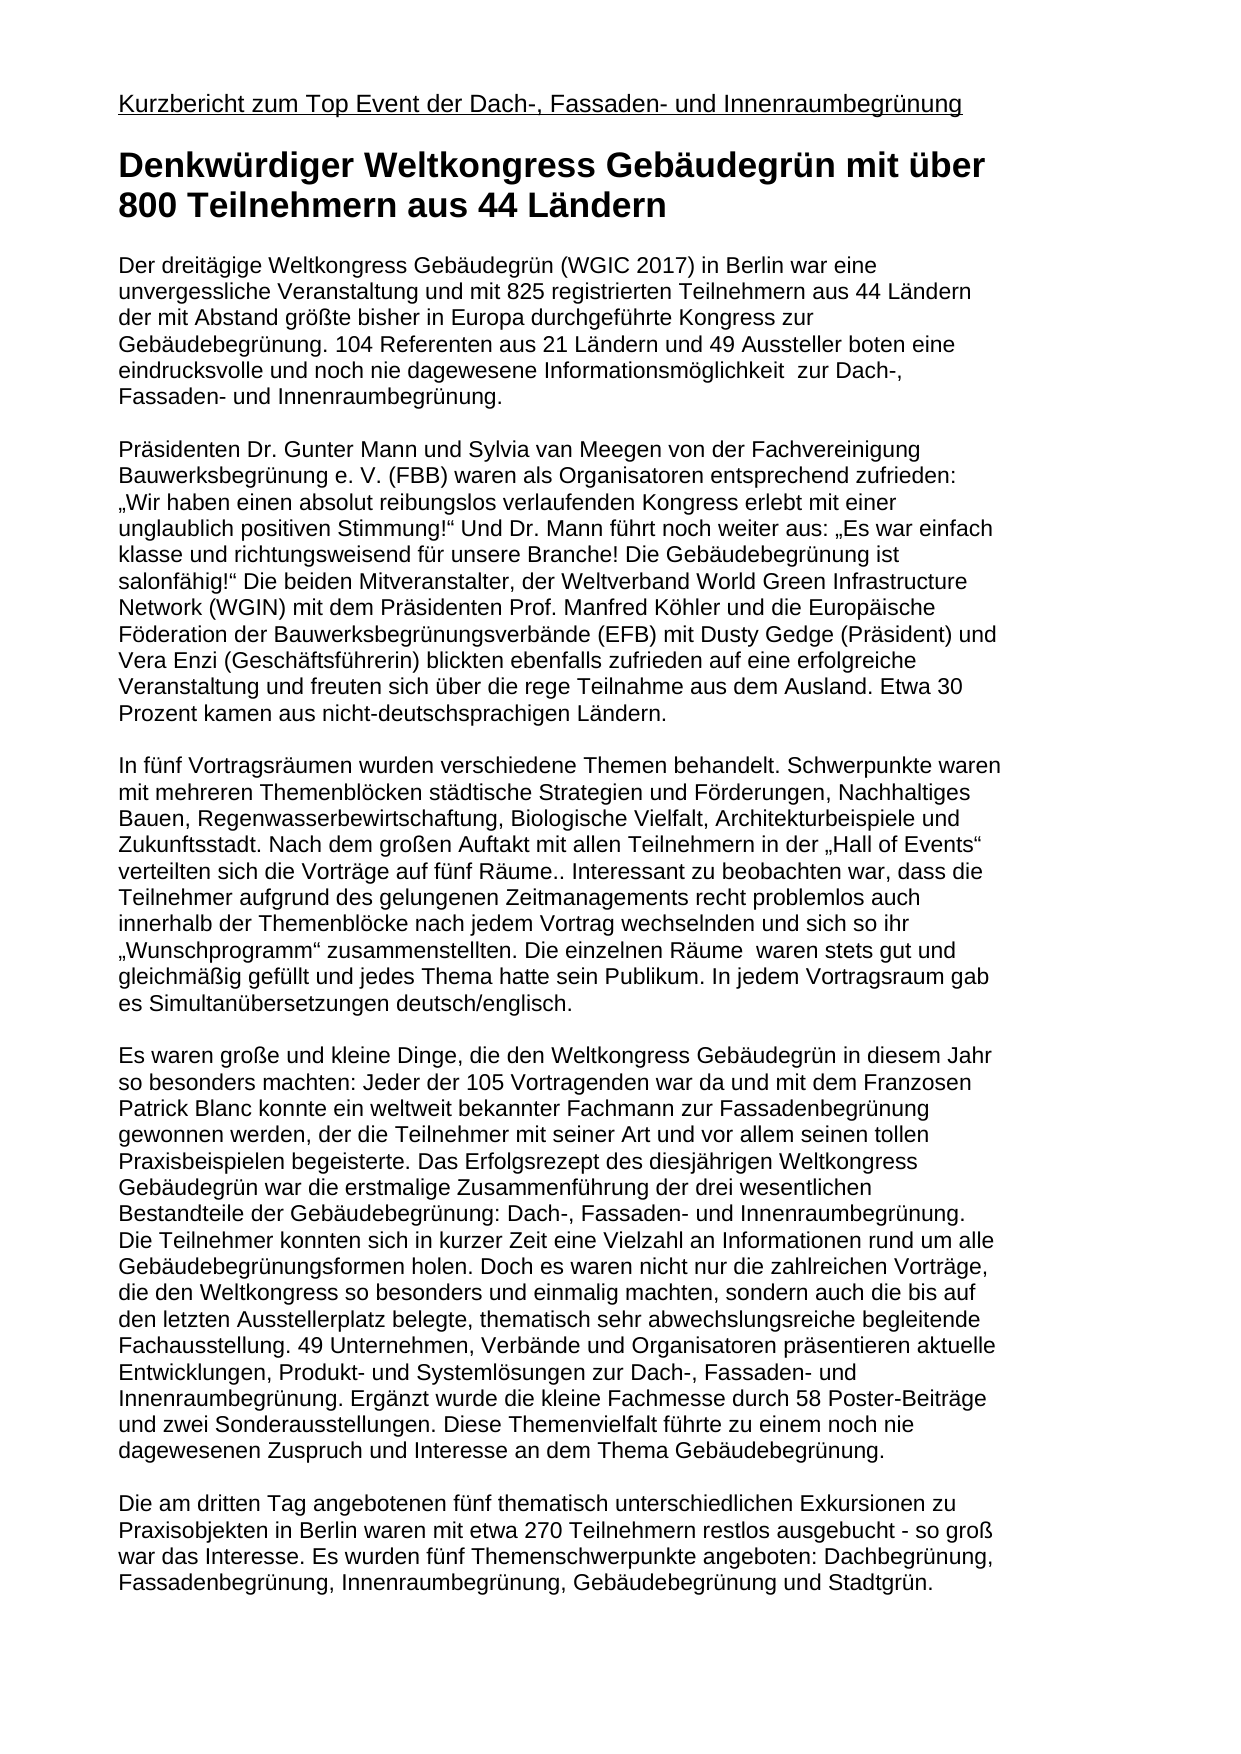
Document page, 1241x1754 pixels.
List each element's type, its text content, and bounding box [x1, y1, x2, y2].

text In fünf Vortragsräumen wurden verschiedene Themen behandelt. Schwerpunkte waren mit mehreren Themenblöcken städtische Strategien und Förderungen, Nachhaltiges Bauen, Regenwasserbewirtschaftung, Biologische Vielfalt, Architekturbeispiele und Zukunftsstadt. Nach dem großen Auftakt mit allen Teilnehmern in der „Hall of Events“ verteilten sich die Vorträge auf fünf Räume.. Interessant zu beobachten war, dass die Teilnehmer aufgrund des gelungenen Zeitmanagements recht problemlos auch innerhalb der Themenblöcke nach jedem Vortrag wechselnden und sich so ihr „Wunschprogramm“ zusammenstellten. Die einzelnen Räume waren stets gut und gleichmäßig gefüllt und jedes Thema hatte sein Publikum. In jedem Vortragsraum gab es Simultanübersetzungen deutsch/englisch. [118, 752, 1004, 1016]
text Der dreitägige Weltkongress Gebäudegrün (WGIC 2017) in Berlin war eine unvergessliche Veranstaltung und mit 825 registrierten Teilnehmern aus 44 Ländern der mit Abstand größte bisher in Europa durchgeführte Kongress zur Gebäudebegrünung. 104 Referenten aus 21 Ländern und 49 Aussteller boten eine eindrucksvolle und noch nie dagewesene Informationsmöglichkeit zur Dach-, Fassaden- und Innenraumbegrünung. [118, 252, 1004, 410]
text Denkwürdiger Weltkongress Gebäudegrün mit über 800 Teilnehmern aus 44 Ländern [118, 144, 1004, 225]
text Präsidenten Dr. Gunter Mann und Sylvia van Meegen von der Fachvereinigung Bauwerksbegrünung e. V. (FBB) waren als Organisatoren entsprechend zufrieden: „Wir haben einen absolut reibungslos verlaufenden Kongress erlebt mit einer unglaublich positiven Stimmung!“ Und Dr. Mann führt noch weiter aus: „Es war einfach klasse und richtungsweisend für unsere Branche! Die Gebäudebegrünung ist salonfähig!“ Die beiden Mitveranstalter, der Weltverband World Green Infrastructure Network (WGIN) mit dem Präsidenten Prof. Manfred Köhler und die Europäische Föderation der Bauwerksbegrünungsverbände (EFB) mit Dusty Gedge (Präsident) und Vera Enzi (Geschäftsführerin) blickten ebenfalls zufrieden auf eine erfolgreiche Veranstaltung und freuten sich über die rege Teilnahme aus dem Ausland. Etwa 30 Prozent kamen aus nicht-deutschsprachigen Ländern. [118, 436, 1004, 726]
text Die am dritten Tag angebotenen fünf thematisch unterschiedlichen Exkursionen zu Praxisobjekten in Berlin waren mit etwa 270 Teilnehmern restlos ausgebucht - so groß war das Interesse. Es wurden fünf Themenschwerpunkte angeboten: Dachbegrünung, Fassadenbegrünung, Innenraumbegrünung, Gebäudebegrünung und Stadtgrün. [118, 1490, 1004, 1596]
text Es waren große und kleine Dinge, die den Weltkongress Gebäudegrün in diesem Jahr so besonders machten: Jeder der 105 Vortragenden war da und mit dem Franzosen Patrick Blanc konnte ein weltweit bekannter Fachmann zur Fassadenbegrünung gewonnen werden, der die Teilnehmer mit seiner Art und vor allem seinen tollen Praxisbeispielen begeisterte. Das Erfolgsrezept des diesjährigen Weltkongress Gebäudegrün war die erstmalige Zusammenführung der drei wesentlichen Bestandteile der Gebäudebegrünung: Dach-, Fassaden- und Innenraumbegrünung. Die Teilnehmer konnten sich in kurzer Zeit eine Vielzahl an Informationen rund um alle Gebäudebegrünungsformen holen. Doch es waren nicht nur die zahlreichen Vorträge, die den Weltkongress so besonders und einmalig machten, sondern auch die bis auf den letzten Ausstellerplatz belegte, thematisch sehr abwechslungsreiche begleitende Fachausstellung. 49 Unternehmen, Verbände und Organisatoren präsentieren aktuelle Entwicklungen, Produkt- und Systemlösungen zur Dach-, Fassaden- und Innenraumbegrünung. Ergänzt wurde die kleine Fachmesse durch 58 Poster-Beiträge und zwei Sonderausstellungen. Diese Themenvielfalt führte zu einem noch nie dagewesenen Zuspruch und Interesse an dem Thema Gebäudebegrünung. [118, 1042, 1004, 1464]
text Kurzbericht zum Top Event der Dach-, Fassaden- und Innenraumbegrünung [118, 89, 1004, 117]
